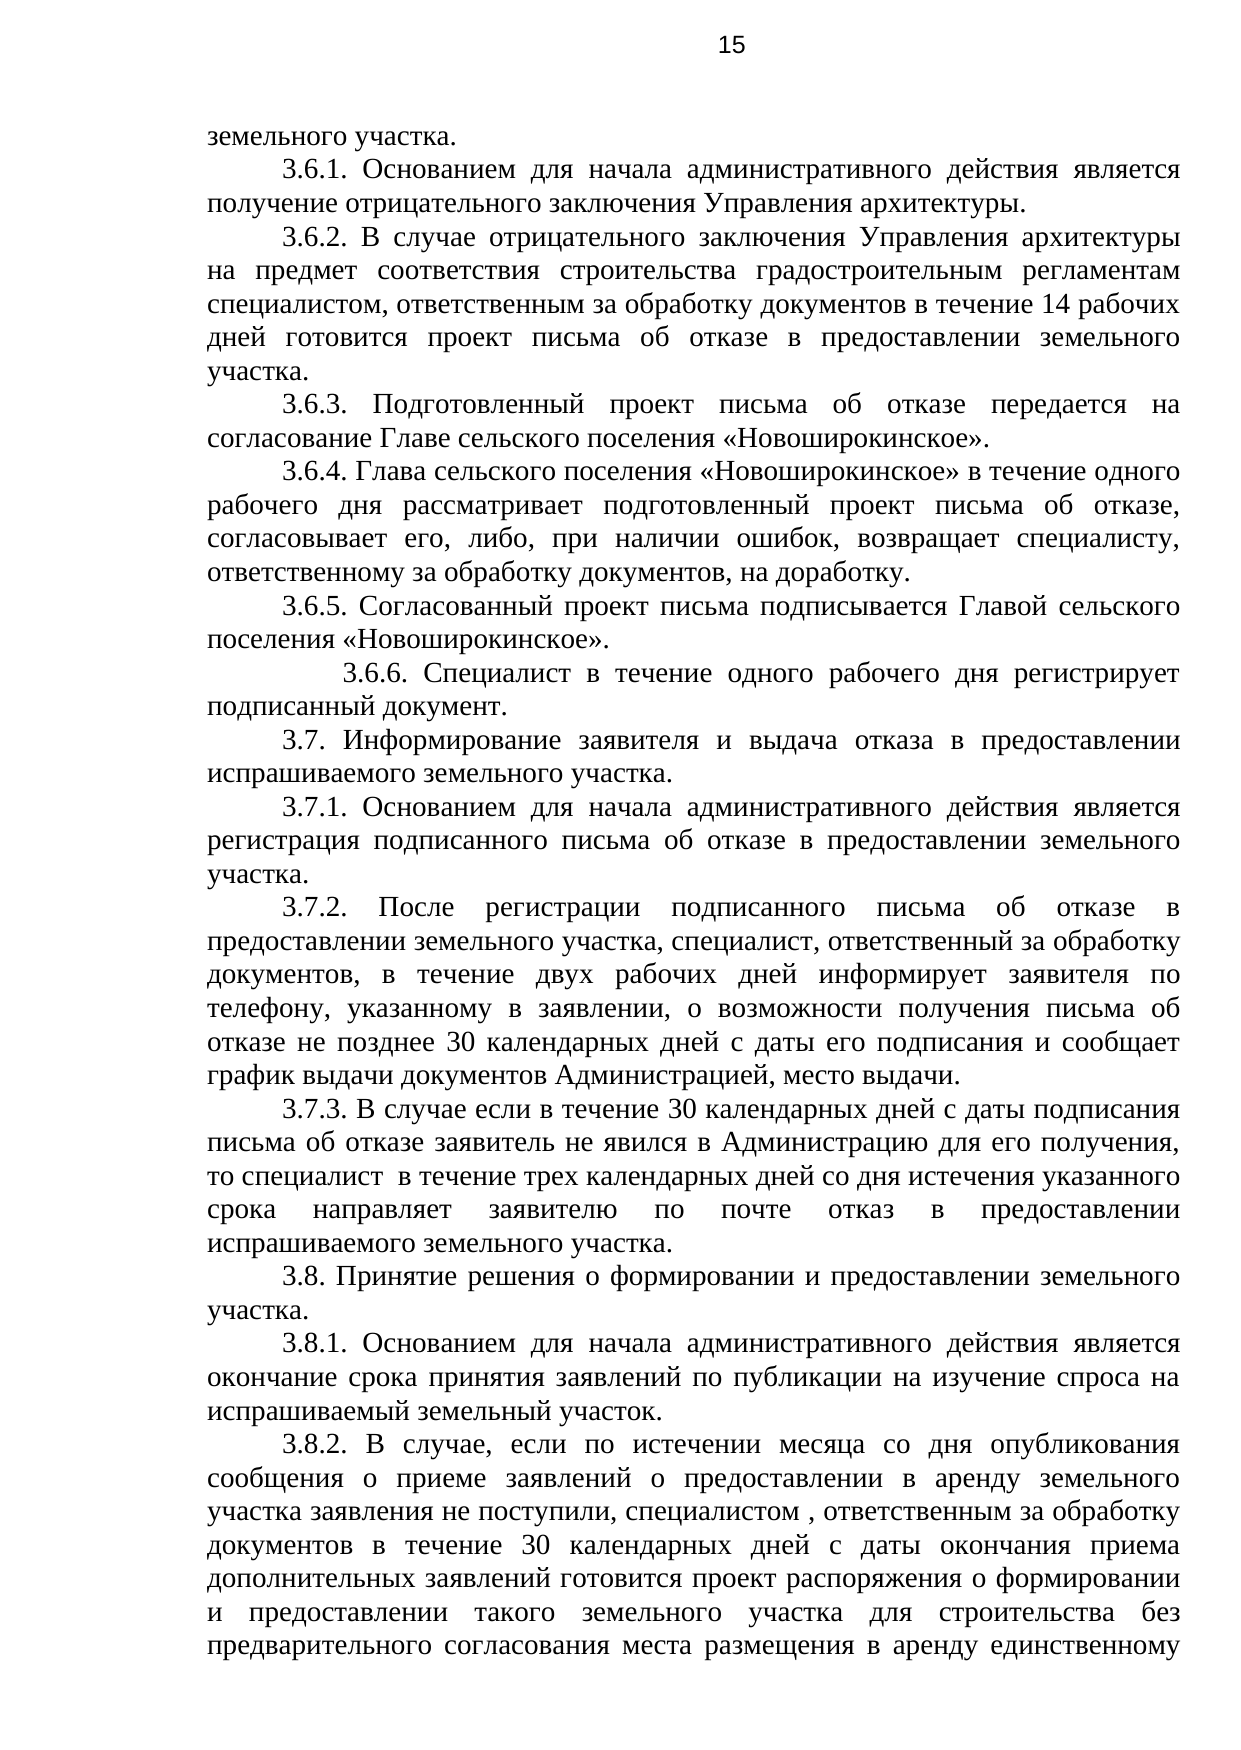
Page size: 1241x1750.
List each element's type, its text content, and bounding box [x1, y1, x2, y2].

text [207, 1426, 1181, 1661]
text 3.6.1. Основанием для начала административного действия является получение отрицательного заключения Управления архитектуры. [207, 152, 1181, 219]
text 3.6.3. Подготовленный проект письма об отказе передается на согласование Главе сельского поселения «Новоширокинское». [207, 386, 1181, 453]
text 3.6.4. Глава сельского поселения «Новоширокинское» в течение одного рабочего дня рассматривает подготовленный проект письма об отказе, согласовывает его, либо, при наличии ошибок, возвращает специалисту, ответственному за обработку документов, на доработку. [207, 453, 1181, 588]
text 3.6.5. Согласованный проект письма подписывается Главой сельского поселения «Новоширокинское». [207, 588, 1181, 655]
text 3.6.2. В случае отрицательного заключения Управления архитектуры на предмет соответствия строительства градостроительным регламентам специалистом, ответственным за обработку документов в течение 14 рабочих дней готовится проект письма об отказе в предоставлении земельного участка. [207, 219, 1181, 386]
text 3.7.3. В случае если в течение 30 календарных дней с даты подписания письма об отказе заявитель не явился в Администрацию для его получения, то специалист в течение трех календарных дней со дня истечения указанного срока направляет заявителю по почте отказ в предоставлении испрашиваемого земельного участка. [207, 1091, 1181, 1258]
text 3.8.1. Основанием для начала административного действия является окончание срока принятия заявлений по публикации на изучение спроса на испрашиваемый земельный участок. [207, 1326, 1181, 1426]
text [207, 118, 1181, 152]
text 3.7.1. Основанием для начала административного действия является регистрация подписанного письма об отказе в предоставлении земельного участка. [207, 789, 1181, 889]
text 3.7. Информирование заявителя и выдача отказа в предоставлении испрашиваемого земельного участка. [207, 722, 1181, 789]
text 3.6.6. Специалист в течение одного рабочего дня регистрирует подписанный документ. [207, 655, 1181, 722]
text 3.8. Принятие решения о формировании и предоставлении земельного участка. [207, 1258, 1181, 1326]
text 3.7.2. После регистрации подписанного письма об отказе в предоставлении земельного участка, специалист, ответственный за обработку документов, в течение двух рабочих дней информирует заявителя по телефону, указанному в заявлении, о возможности получения письма об отказе не позднее 30 календарных дней с даты его подписания и сообщает график выдачи документов Администрацией, место выдачи. [207, 889, 1181, 1091]
